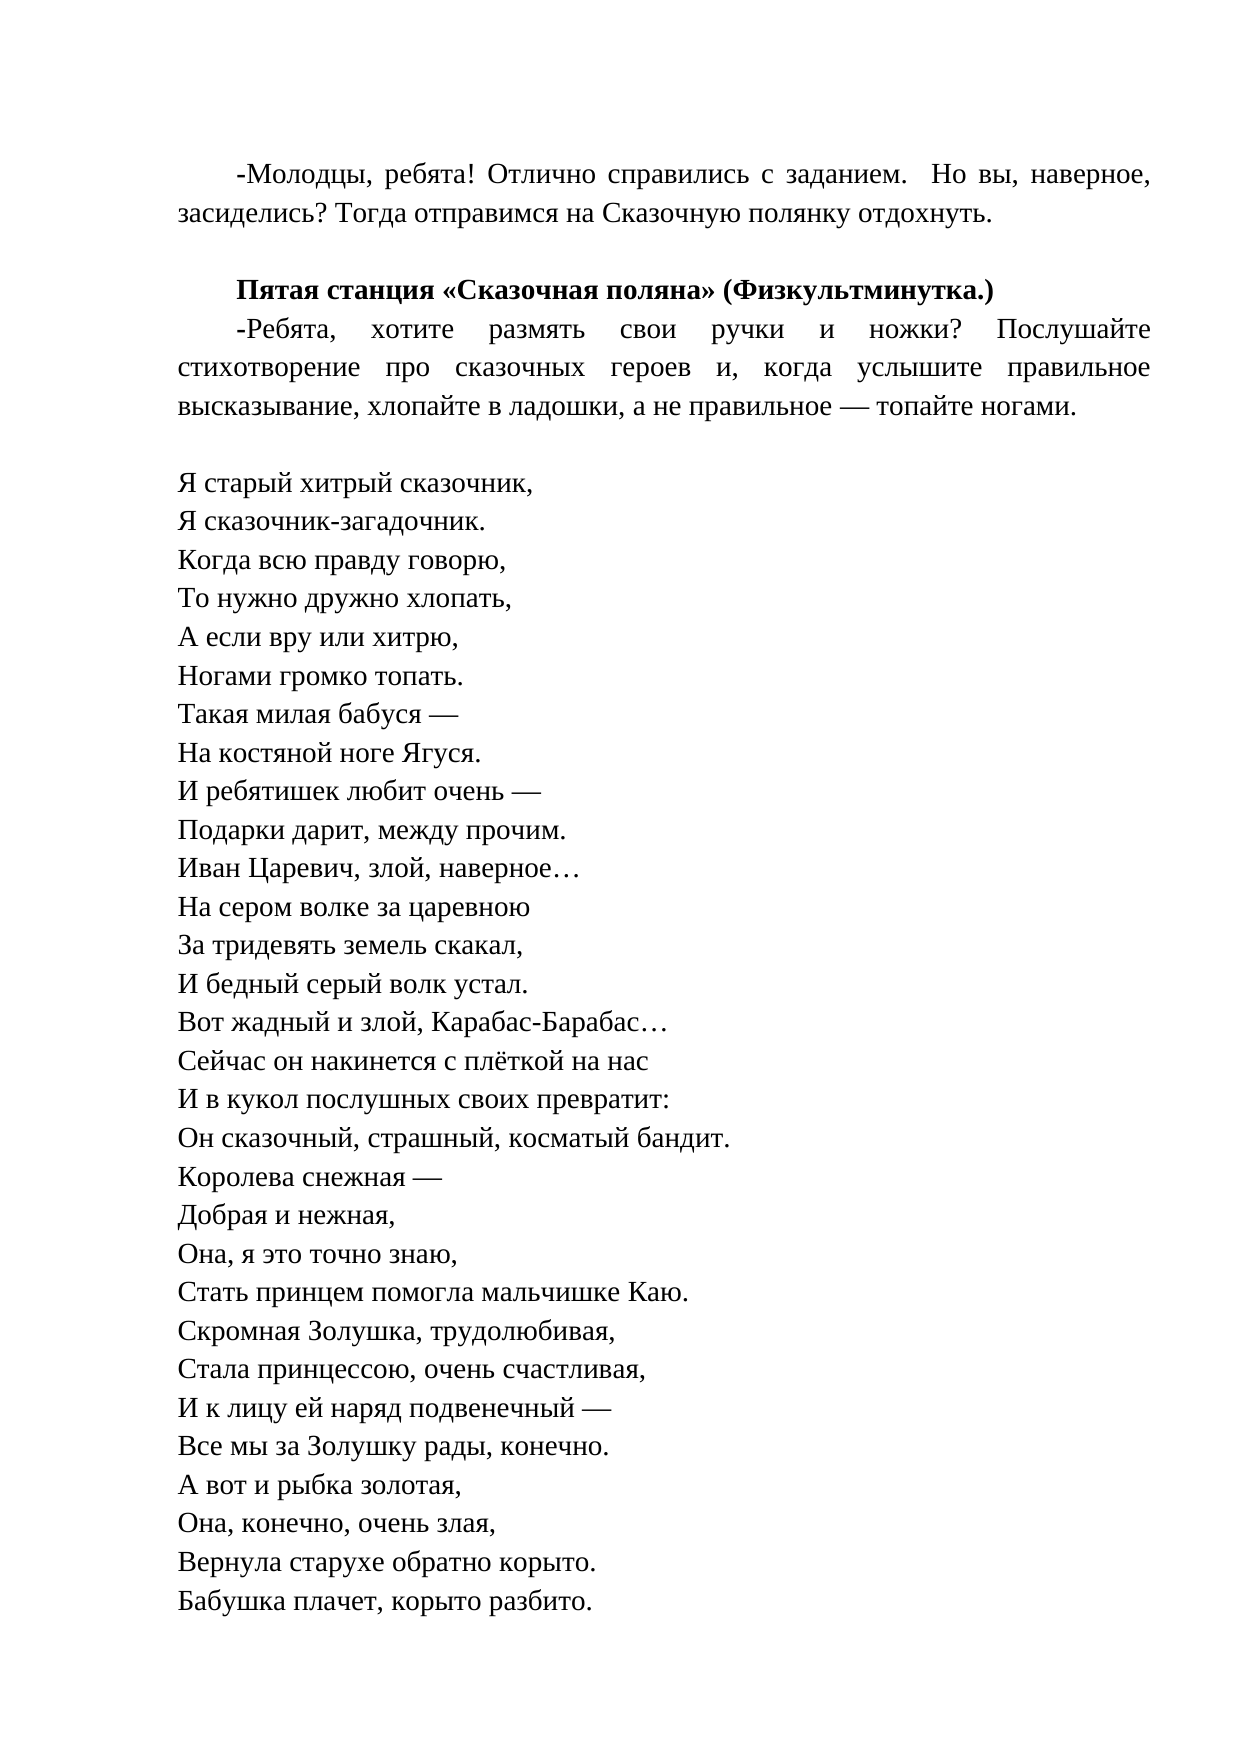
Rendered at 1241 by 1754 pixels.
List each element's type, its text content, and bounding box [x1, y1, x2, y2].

text Добрая и нежная, [177, 1197, 1152, 1231]
text Сейчас он накинется с плёткой на нас [177, 1043, 1152, 1077]
text Стать принцем помогла мальчишке Каю. [177, 1274, 1152, 1308]
text Скромная Золушка, трудолюбивая, [177, 1313, 1152, 1346]
text Вот жадный и злой, Карабас-Барабас… [177, 1004, 1152, 1038]
text То нужно дружно хлопать, [177, 581, 1152, 614]
text А вот и рыбка золотая, [177, 1467, 1152, 1501]
text -Ребята, хотите размять свои ручки и ножки? Послушайте стихотворение про сказочных героев и, когда услышите правильное высказывание, хлопайте в ладошки, а не правильное — топайте ногами. [177, 311, 1152, 421]
text За тридевять земель скакал, [177, 927, 1152, 961]
text Иван Царевич, злой, наверное… [177, 850, 1152, 884]
text Такая милая бабуся — [177, 696, 1152, 730]
text А если вру или хитрю, [177, 619, 1152, 653]
text Вернула старухе обратно корыто. [177, 1544, 1152, 1578]
text Бабушка плачет, корыто разбито. [177, 1583, 1152, 1616]
text Я старый хитрый сказочник, [177, 465, 1152, 498]
text -Молодцы, ребята! Отлично справились с заданием. Но вы, наверное, засиделись? Тогда отправимся на Сказочную полянку отдохнуть. [177, 157, 1152, 229]
text И к лицу ей наряд подвенечный — [177, 1390, 1152, 1423]
text И в кукол послушных своих превратит: [177, 1082, 1152, 1115]
text И ребятишек любит очень — [177, 773, 1152, 807]
text На сером волке за царевною [177, 889, 1152, 922]
text Когда всю правду говорю, [177, 542, 1152, 576]
text Я сказочник-загадочник. [177, 503, 1152, 537]
text Стала принцессою, очень счастливая, [177, 1351, 1152, 1385]
text Все мы за Золушку рады, конечно. [177, 1428, 1152, 1462]
text Королева снежная — [177, 1159, 1152, 1192]
text Подарки дарит, между прочим. [177, 812, 1152, 845]
text Он сказочный, страшный, косматый бандит. [177, 1120, 1152, 1154]
text И бедный серый волк устал. [177, 966, 1152, 999]
text На костяной ноге Ягуся. [177, 735, 1152, 768]
text Она, конечно, очень злая, [177, 1506, 1152, 1539]
text Пятая станция «Сказочная поляна» (Физкультминутка.) [177, 272, 1152, 306]
text Ногами громко топать. [177, 658, 1152, 691]
text Она, я это точно знаю, [177, 1236, 1152, 1269]
